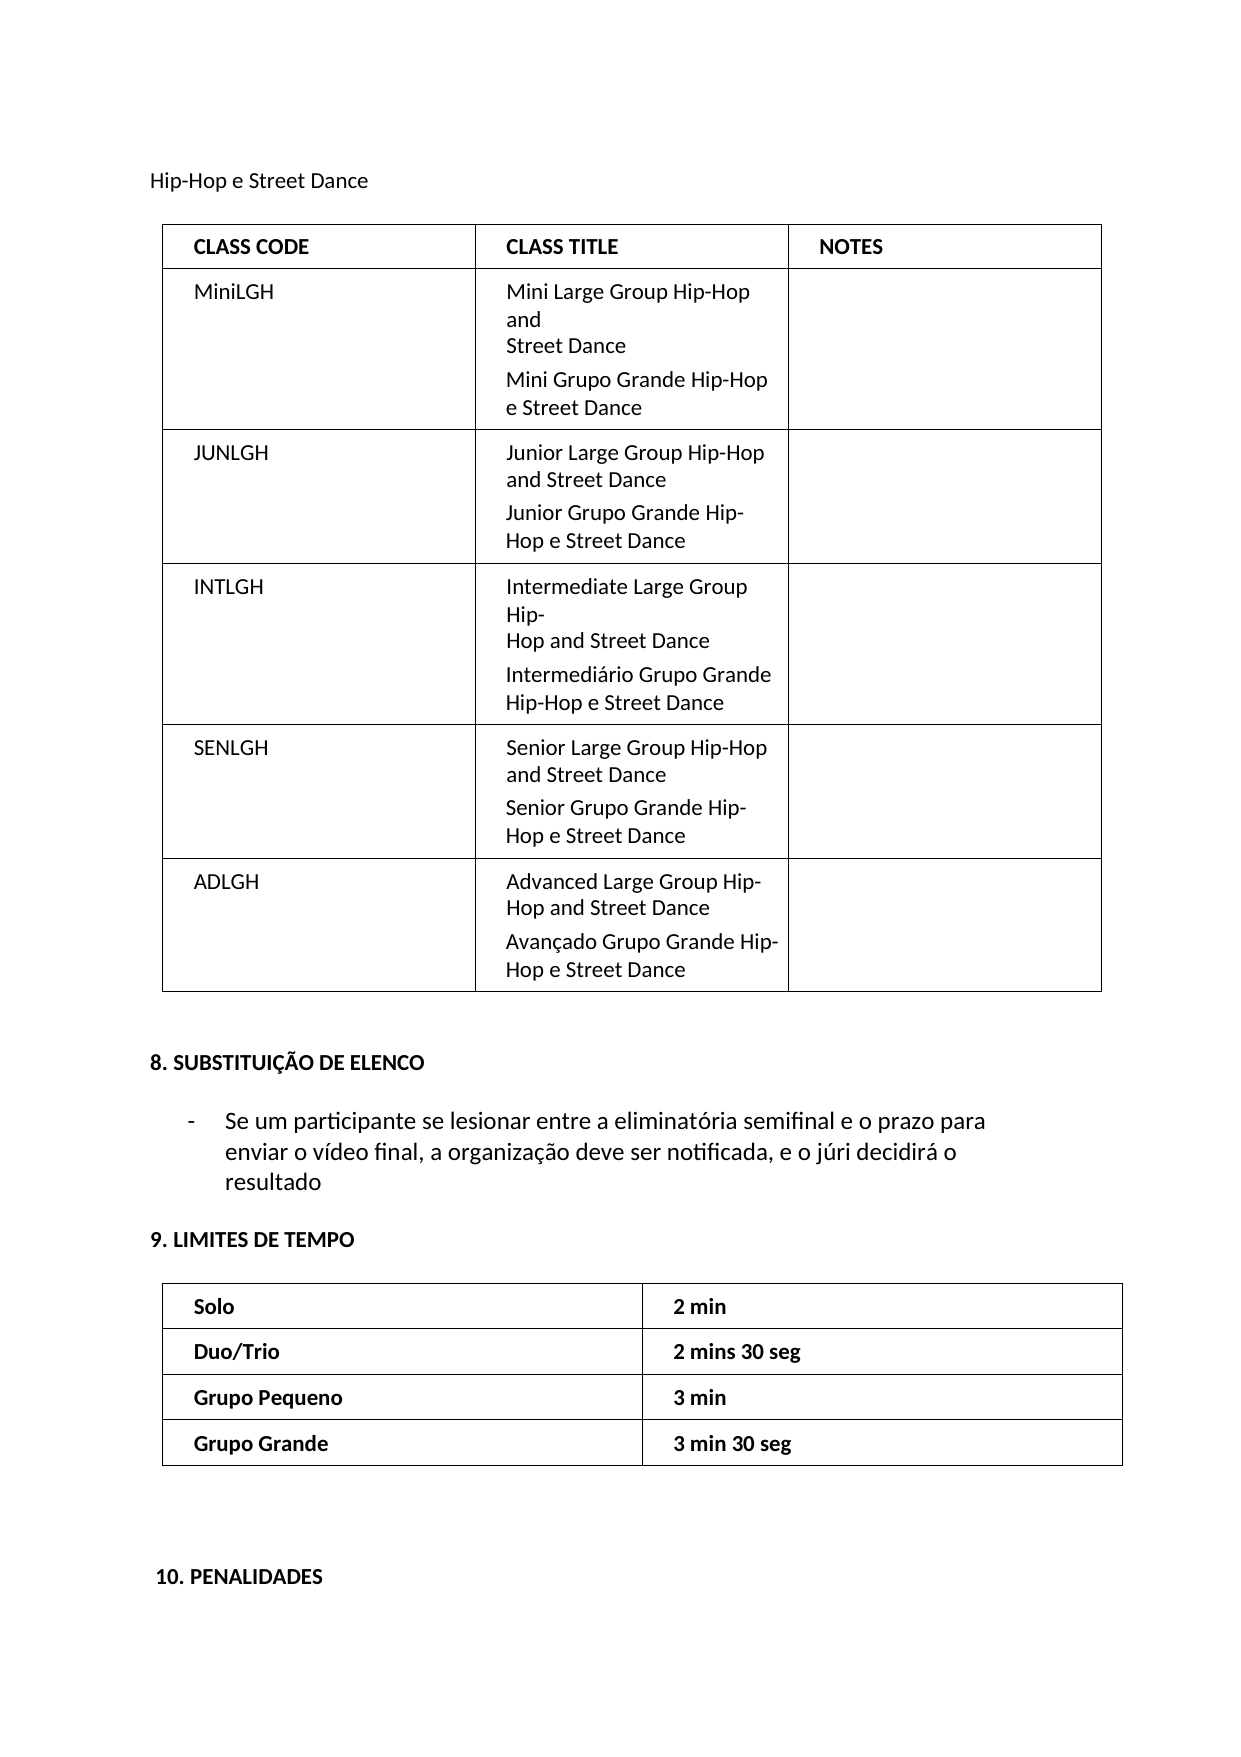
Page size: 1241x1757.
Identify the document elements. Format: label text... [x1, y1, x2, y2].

table_cell INTLGH [163, 564, 475, 724]
table_cell 2 mins 30 seg [643, 1329, 1122, 1374]
table_cell Intermediate Large Group Hip- Hop and Street Dance Intermediário Grupo Grande Hip-Hop e Street Dance [476, 564, 788, 724]
text - Se um participante se lesionar entre a eliminatória semifinal e o prazo para enviar o vídeo final, a organização deve ser notificada, e o júri decidirá o resultado [187, 1105, 1054, 1197]
table_cell ADLGH [163, 859, 475, 991]
table_cell 3 min 30 seg [643, 1420, 1122, 1465]
text Hip-Hop e Street Dance [150, 167, 1123, 195]
table_cell MiniLGH [163, 269, 475, 429]
table_cell 3 min [643, 1375, 1122, 1419]
table_cell Advanced Large Group Hip- Hop and Street Dance Avançado Grupo Grande Hip-Hop e Street Dance [476, 859, 788, 991]
table_cell SENLGH [163, 725, 475, 858]
table_cell Senior Large Group Hip-Hop and Street Dance Senior Grupo Grande Hip-Hop e Street Dance [476, 725, 788, 858]
table_cell Grupo Pequeno [163, 1375, 642, 1419]
table_cell Junior Large Group Hip-Hop and Street Dance Junior Grupo Grande Hip-Hop e Street Dance [476, 430, 788, 563]
table_header CLASS CODE [163, 225, 475, 268]
table_cell JUNLGH [163, 430, 475, 563]
list PENALIDADES [155, 1562, 1123, 1590]
table_header 2 min [643, 1284, 1122, 1328]
table_cell [789, 725, 1101, 858]
list LIMITES DE TEMPO [150, 1225, 1123, 1253]
table_cell [789, 859, 1101, 991]
table_header NOTES [789, 225, 1101, 268]
list SUBSTITUIÇÃO DE ELENCO [150, 1048, 1123, 1076]
table_cell [789, 430, 1101, 563]
table_cell Mini Large Group Hip-Hop and Street Dance Mini Grupo Grande Hip-Hop e Street Dance [476, 269, 788, 429]
table_cell Duo/Trio [163, 1329, 642, 1374]
table_cell [789, 564, 1101, 724]
table_cell Grupo Grande [163, 1420, 642, 1465]
table_header Solo [163, 1284, 642, 1328]
table_cell [789, 269, 1101, 429]
table_header CLASS TITLE [476, 225, 788, 268]
